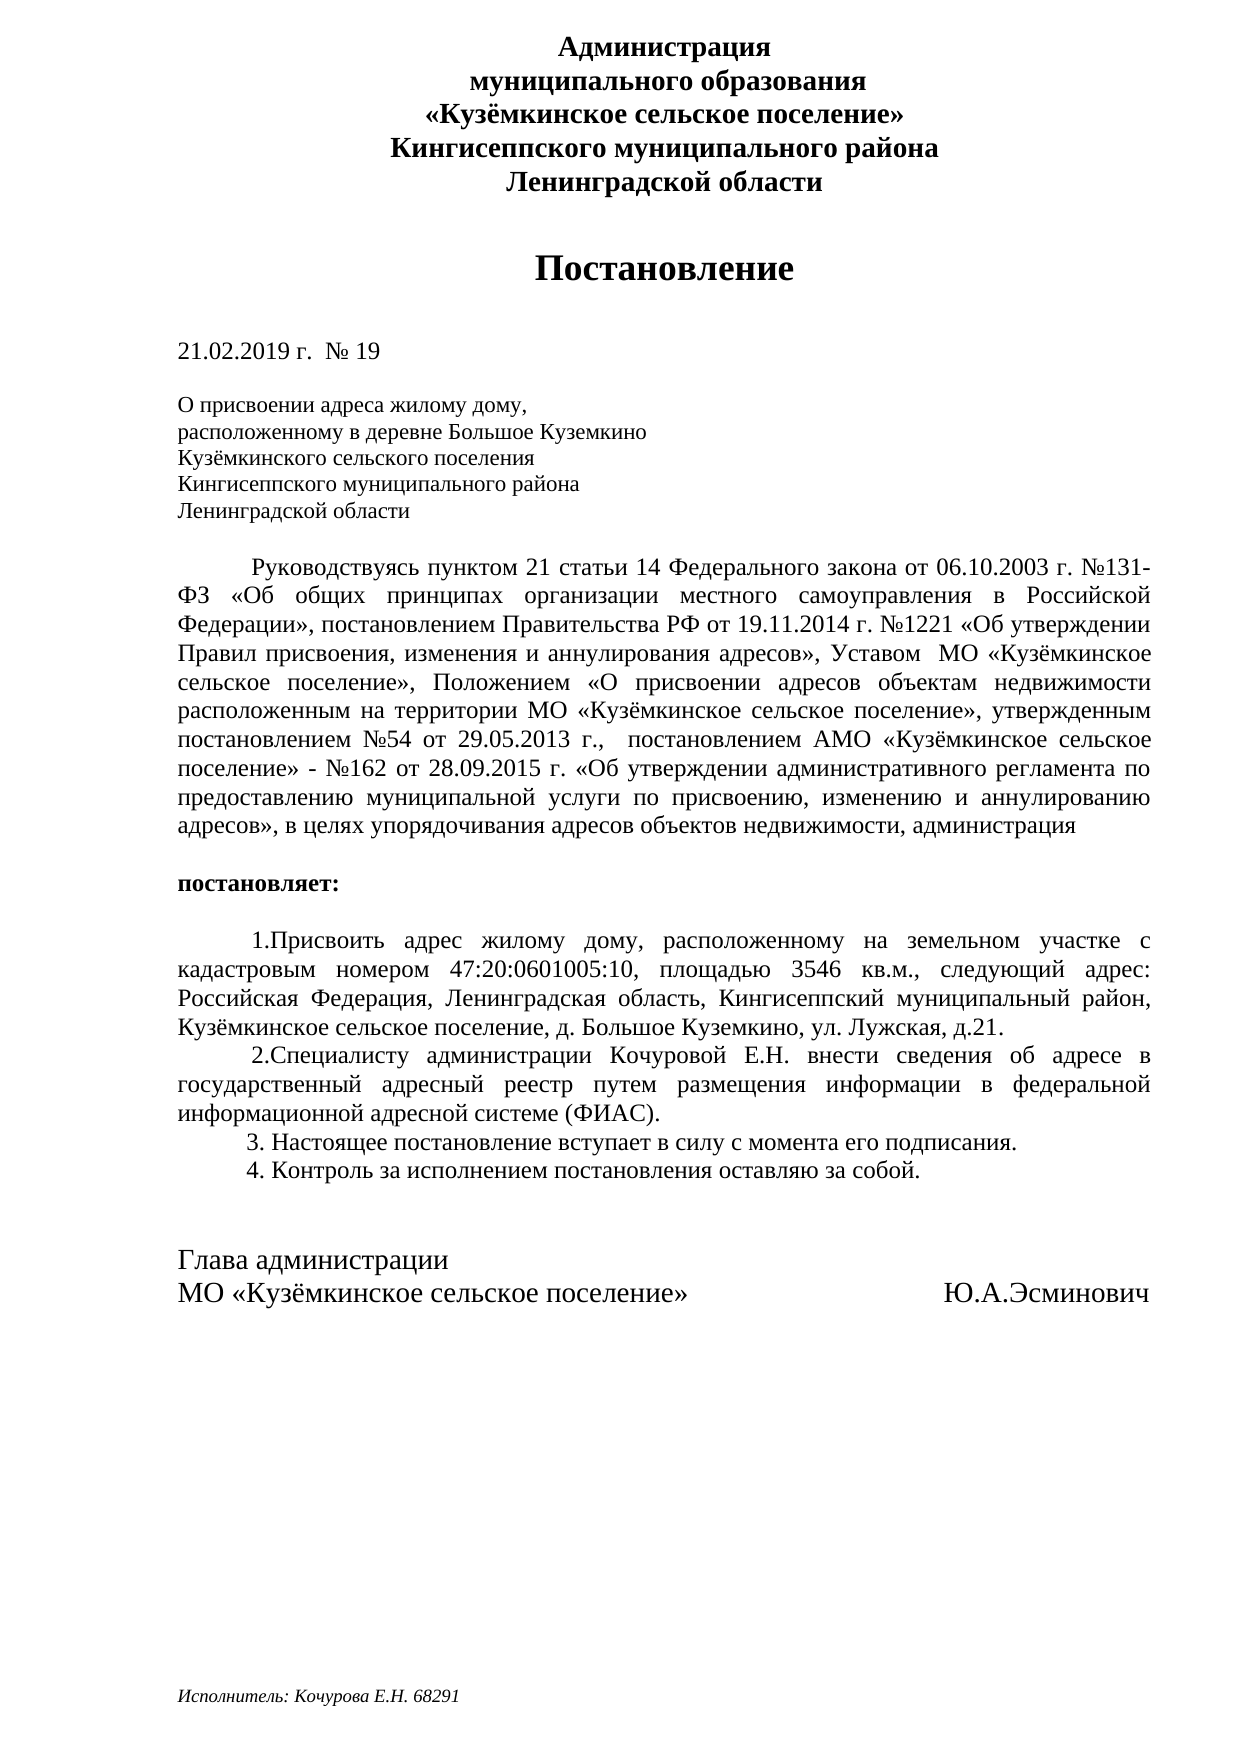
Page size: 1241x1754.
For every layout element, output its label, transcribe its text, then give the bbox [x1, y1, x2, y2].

text О присвоении адреса жилому дому, [177, 391, 1152, 418]
text МО «Кузёмкинское сельское поселение» Ю.А.Эсминович [177, 1275, 1152, 1309]
text 2.Специалисту администрации Кочуровой Е.Н. внести сведения об адресе в государственный адресный реестр путем размещения информации в федеральной информационной адресной системе (ФИАС). [177, 1041, 1152, 1127]
text Кузёмкинского сельского поселения [177, 444, 1152, 470]
title Администрация [177, 29, 1152, 63]
title Ленинградской области [177, 164, 1152, 197]
title Постановление [177, 245, 1152, 288]
title муниципального образования [177, 63, 1152, 97]
text 1.Присвоить адрес жилому дому, расположенному на земельном участке с кадастровым номером 47:20:0601005:10, площадью 3546 кв.м., следующий адрес: Российская Федерация, Ленинградская область, Кингисеппский муниципальный район, Кузёмкинское сельское поселение, д. Большое Куземкино, ул. Лужская, д.21. [177, 926, 1152, 1041]
text Глава администрации [177, 1242, 1152, 1275]
title «Кузёмкинское сельское поселение» [177, 97, 1152, 130]
text Руководствуясь пунктом 21 статьи 14 Федерального закона от 06.10.2003 г. №131-ФЗ «Об общих принципах организации местного самоуправления в Российской Федерации», постановлением Правительства РФ от 19.11.2014 г. №1221 «Об утверждении Правил присвоения, изменения и аннулирования адресов», Уставом МО «Кузёмкинское сельское поселение», Положением «О присвоении адресов объектам недвижимости расположенным на территории МО «Кузёмкинское сельское поселение», утвержденным постановлением №54 от 29.05.2013 г., постановлением АМО «Кузёмкинское сельское поселение» - №162 от 28.09.2015 г. «Об утверждении административного регламента по предоставлению муниципальной услуги по присвоению, изменению и аннулированию адресов», в целях упорядочивания адресов объектов недвижимости, администрация [177, 552, 1152, 839]
text 3. Настоящее постановление вступает в силу с момента его подписания. [177, 1127, 1152, 1156]
text Кингисеппского муниципального района [177, 470, 1152, 497]
text постановляет: [177, 868, 1152, 897]
text Исполнитель: Кочурова Е.Н. 68291 [177, 1685, 1152, 1707]
title Кингисеппского муниципального района [177, 130, 1152, 164]
text 4. Контроль за исполнением постановления оставляю за собой. [177, 1156, 1152, 1184]
text Ленинградской области [177, 497, 1152, 523]
text расположенному в деревне Большое Куземкино [177, 418, 1152, 444]
text 21.02.2019 г. № 19 [177, 336, 1152, 365]
